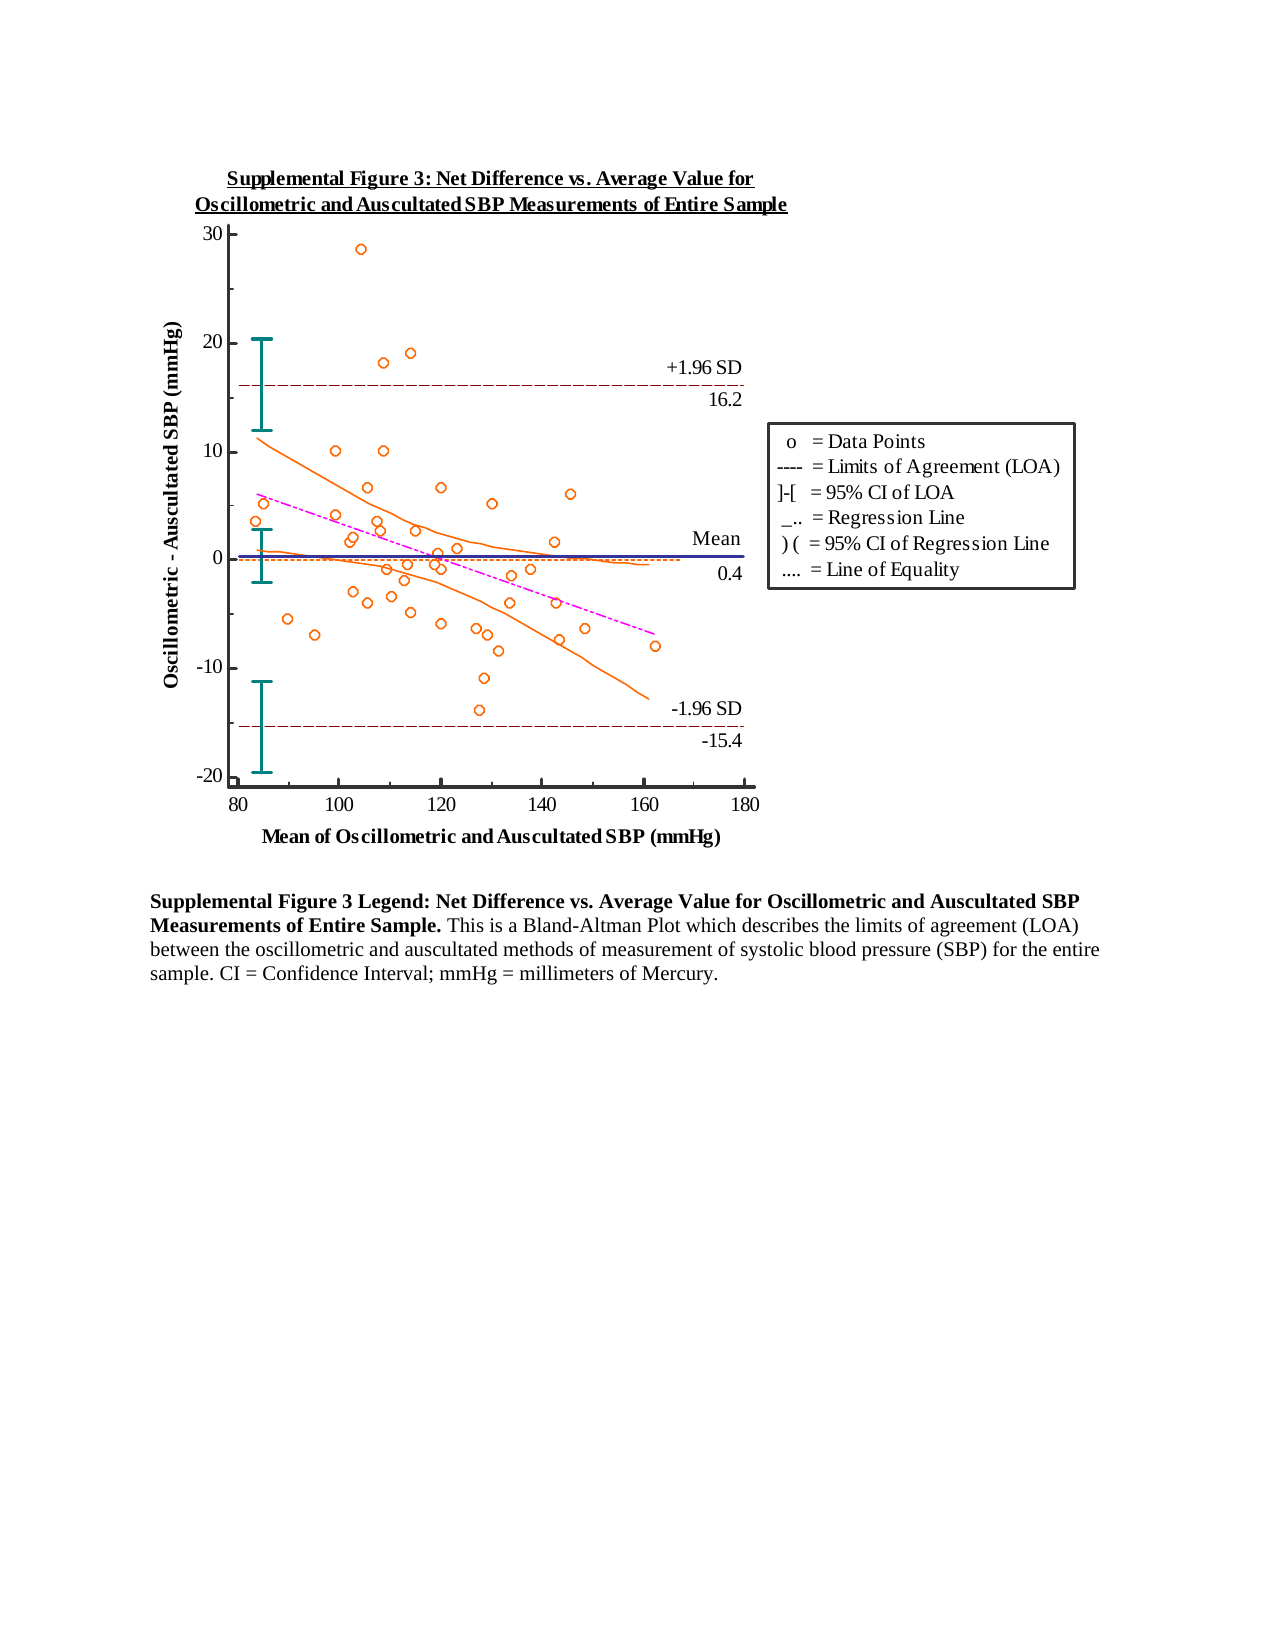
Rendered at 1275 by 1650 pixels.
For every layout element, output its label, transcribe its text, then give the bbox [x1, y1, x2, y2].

text Supplemental Figure 3 Legend: Net Difference vs. Average Value for Oscillometric and Auscultated SBP Measurements of Entire Sample. This is a Bland-Altman Plot which describes the limits of agreement (LOA) between the oscillometric and auscultated methods of measurement of systolic blood pressure (SBP) for the entire sample. CI = Confidence Interval; mmHg = millimeters of Mercury. [150, 889, 1125, 985]
